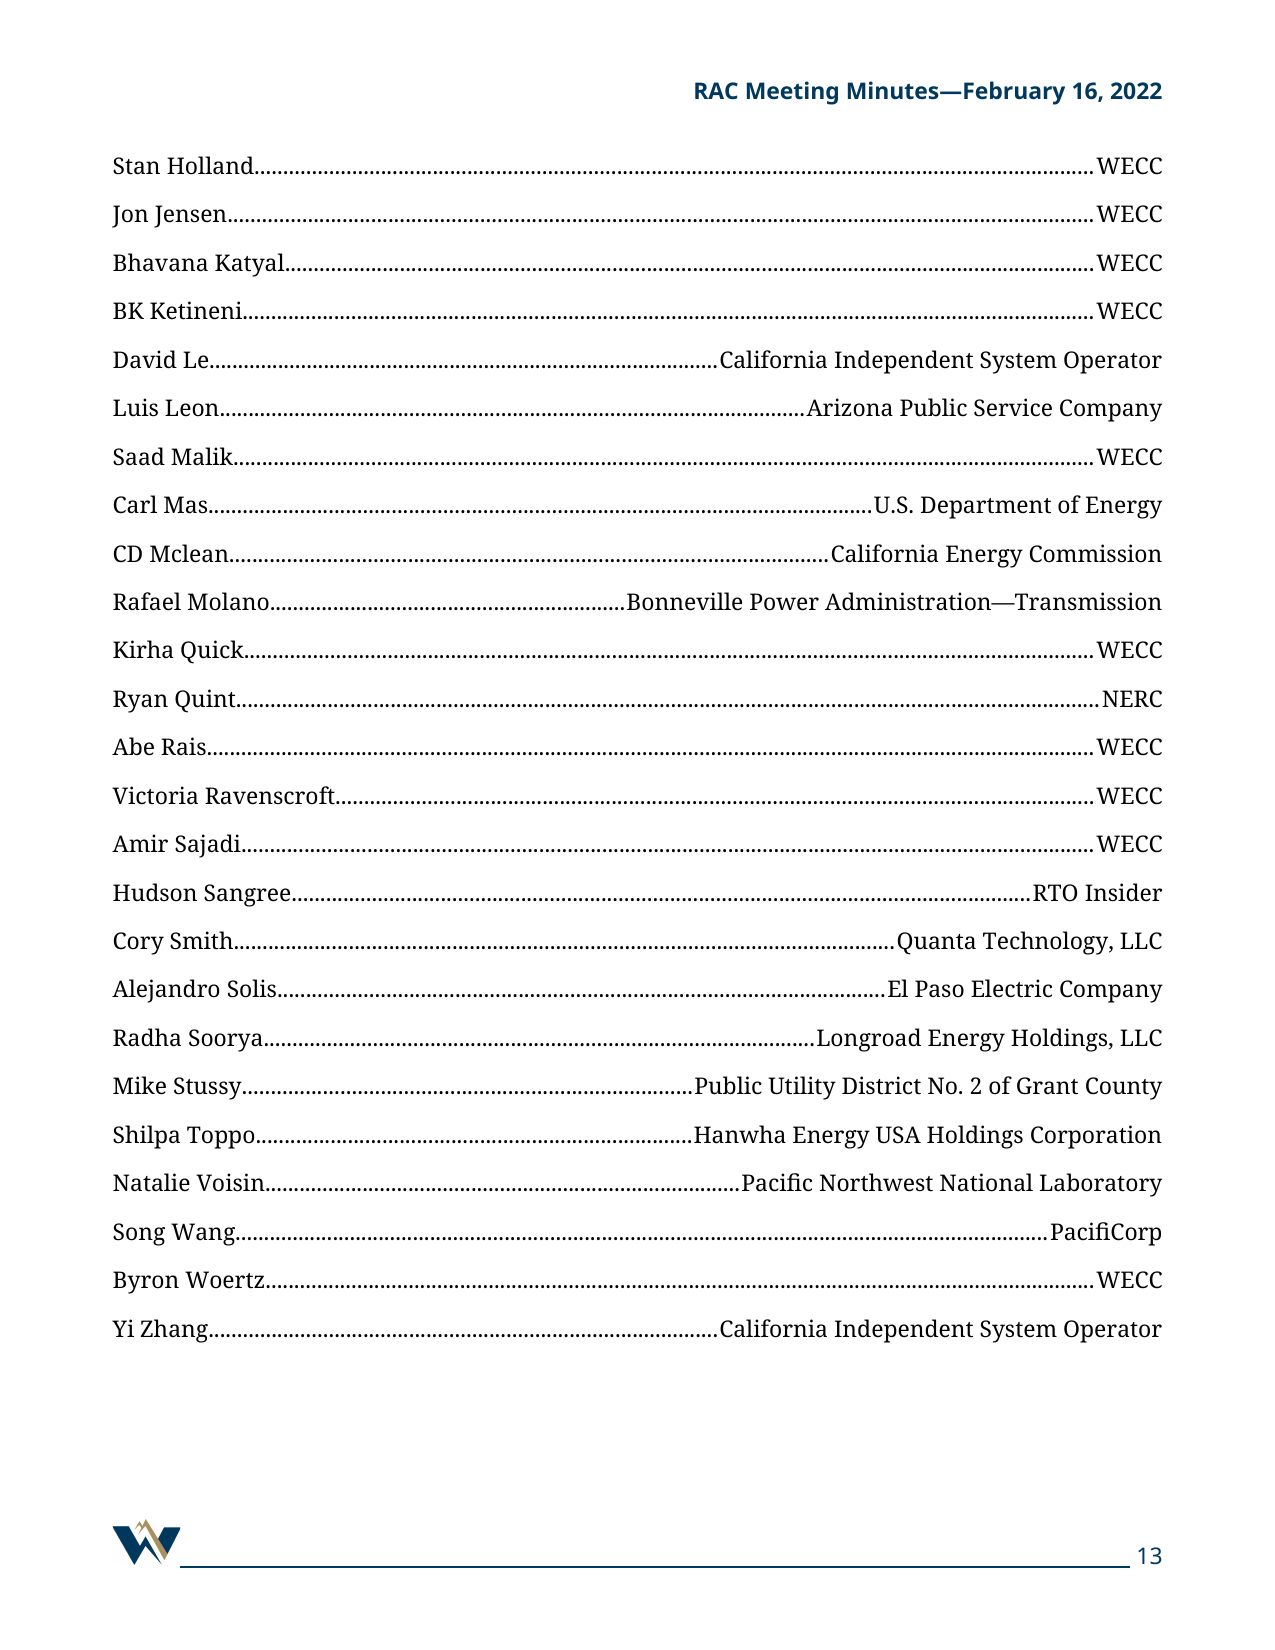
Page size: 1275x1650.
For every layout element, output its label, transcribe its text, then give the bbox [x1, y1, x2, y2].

text Mike Stussy Public Utility District No. 2 of Grant County [112, 1070, 1162, 1102]
text Saad Malik WECC [112, 441, 1162, 472]
text Radha Soorya Longroad Energy Holdings, LLC [112, 1022, 1162, 1053]
text CD Mclean California Energy Commission [112, 537, 1162, 569]
text Amir Sajadi WECC [112, 828, 1162, 859]
text Luis Leon Arizona Public Service Company [112, 392, 1162, 423]
text Song Wang PacifiCorp [112, 1216, 1162, 1247]
text Bhavana Katyal WECC [112, 247, 1162, 278]
text David Le California Independent System Operator [112, 344, 1162, 375]
text Ryan Quint NERC [112, 683, 1162, 714]
text Abe Rais WECC [112, 731, 1162, 762]
picture [112, 1519, 181, 1565]
text Rafael Molano Bonneville Power Administration—Transmission [112, 586, 1162, 617]
text Shilpa Toppo Hanwha Energy USA Holdings Corporation [112, 1119, 1162, 1150]
text Natalie Voisin Pacific Northwest National Laboratory [112, 1167, 1162, 1198]
text Carl Mas U.S. Department of Energy [112, 489, 1162, 520]
text Kirha Quick WECC [112, 634, 1162, 666]
text BK Ketineni WECC [112, 295, 1162, 327]
text Stan Holland WECC [112, 150, 1162, 181]
text Hudson Sangree RTO Insider [112, 877, 1162, 908]
text Cory Smith Quanta Technology, LLC [112, 925, 1162, 956]
text Alejandro Solis El Paso Electric Company [112, 973, 1162, 1005]
text Byron Woertz WECC [112, 1264, 1162, 1295]
text Yi Zhang California Independent System Operator [112, 1312, 1162, 1344]
text Victoria Ravenscroft WECC [112, 780, 1162, 811]
text Jon Jensen WECC [112, 198, 1162, 230]
